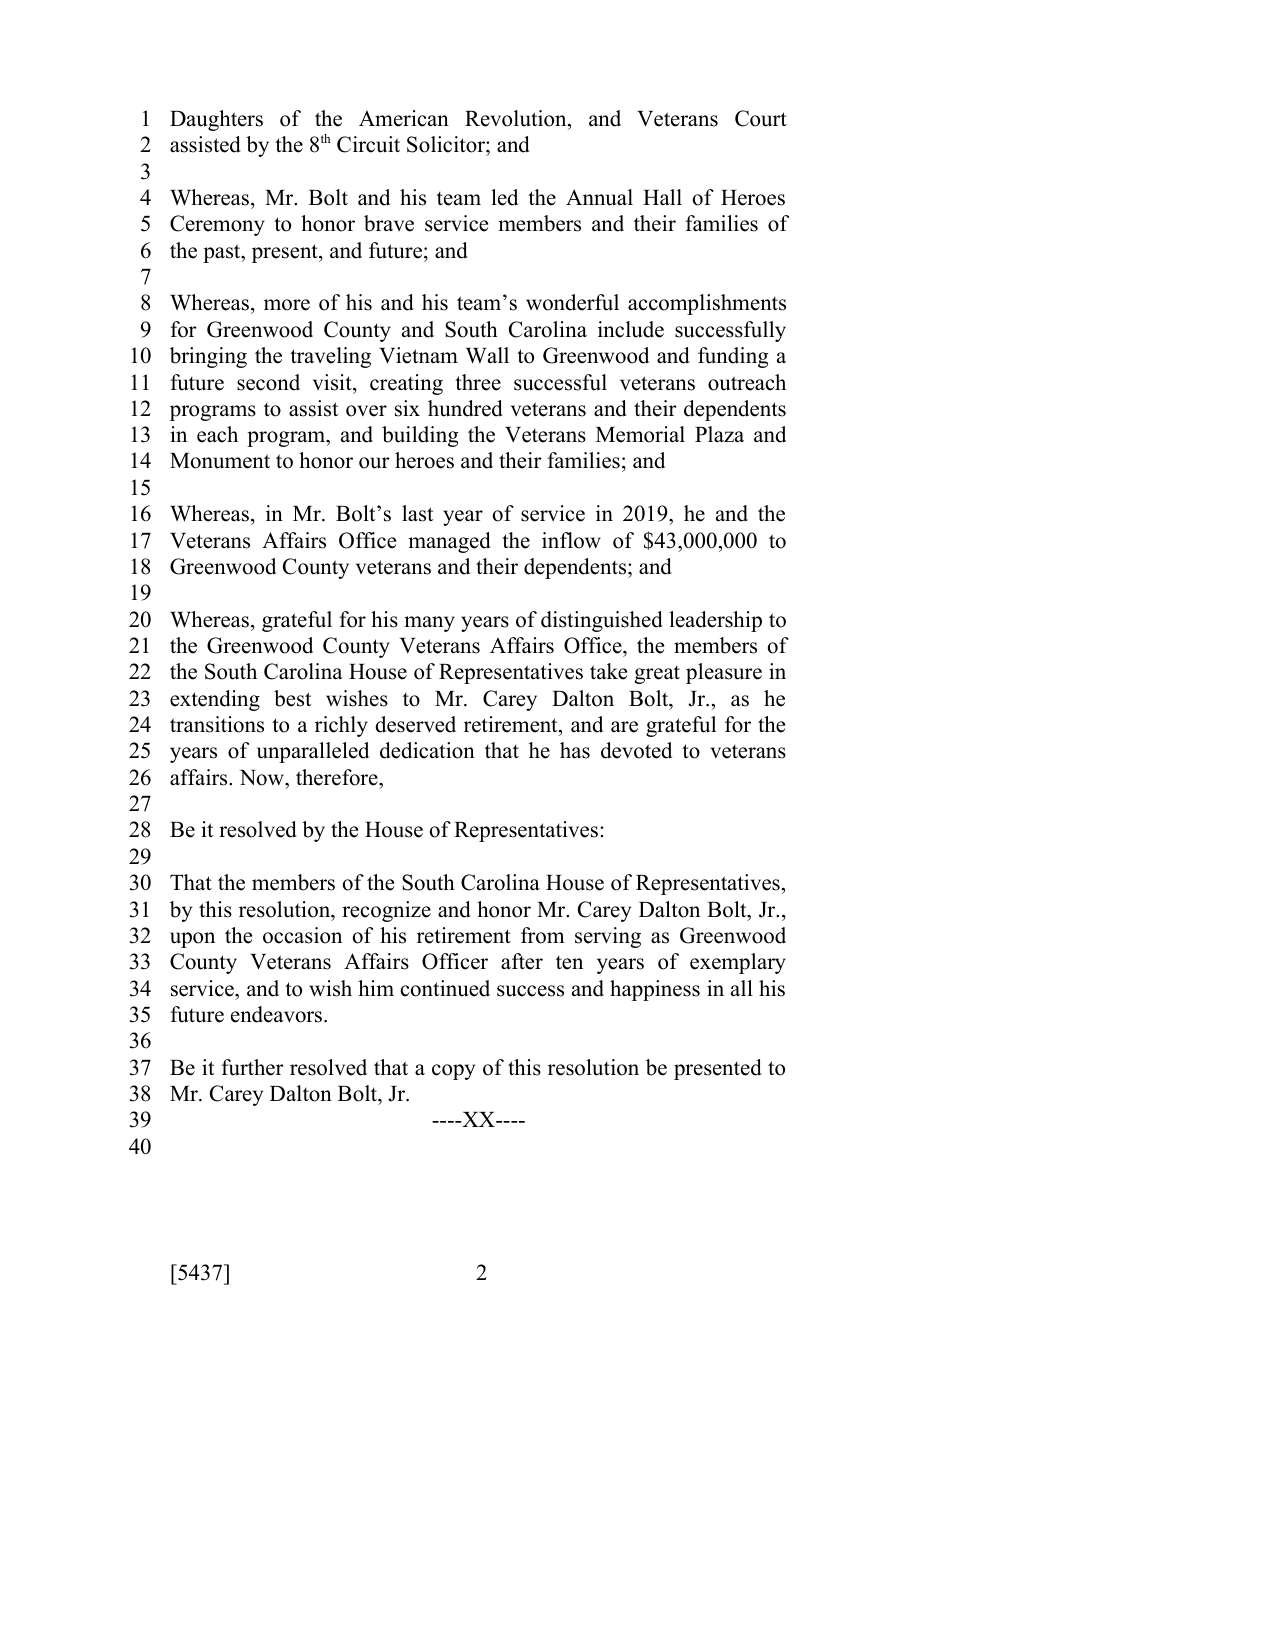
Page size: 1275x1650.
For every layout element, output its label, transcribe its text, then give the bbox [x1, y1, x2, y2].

text Whereas, more of his and his team’s wonderful accomplishments for Greenwood County and South Carolina include successfully bringing the traveling Vietnam Wall to Greenwood and funding a future second visit, creating three successful veterans outreach programs to assist over six hundred veterans and their dependents in each program, and building the Veterans Memorial Plaza and Monument to honor our heroes and their families; and [169, 289, 787, 474]
text Be it further resolved that a copy of this resolution be presented to Mr. Carey Dalton Bolt, Jr. [169, 1054, 787, 1106]
text That the members of the South Carolina House of Representatives, by this resolution, recognize and honor Mr. Carey Dalton Bolt, Jr., upon the occasion of his retirement from serving as Greenwood County Veterans Affairs Officer after ten years of exemplary service, and to wish him continued success and happiness in all his future endeavors. [169, 869, 787, 1027]
text Whereas, Mr. Bolt and his team led the Annual Hall of Heroes Ceremony to honor brave service members and their families of the past, present, and future; and [169, 184, 787, 263]
text ----XX---- [169, 1106, 787, 1133]
text Whereas, grateful for his many years of distinguished leadership to the Greenwood County Veterans Affairs Office, the members of the South Carolina House of Representatives take great pleasure in extending best wishes to Mr. Carey Dalton Bolt, Jr., as he transitions to a richly deserved retirement, and are grateful for the years of unparalleled dedication that he has devoted to veterans affairs. Now, therefore, [169, 606, 787, 790]
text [169, 105, 787, 158]
text Whereas, in Mr. Bolt’s last year of service in 2019, he and the Veterans Affairs Office managed the inflow of $43,000,000 to Greenwood County veterans and their dependents; and [169, 500, 787, 579]
text Be it resolved by the House of Representatives: [169, 817, 787, 843]
